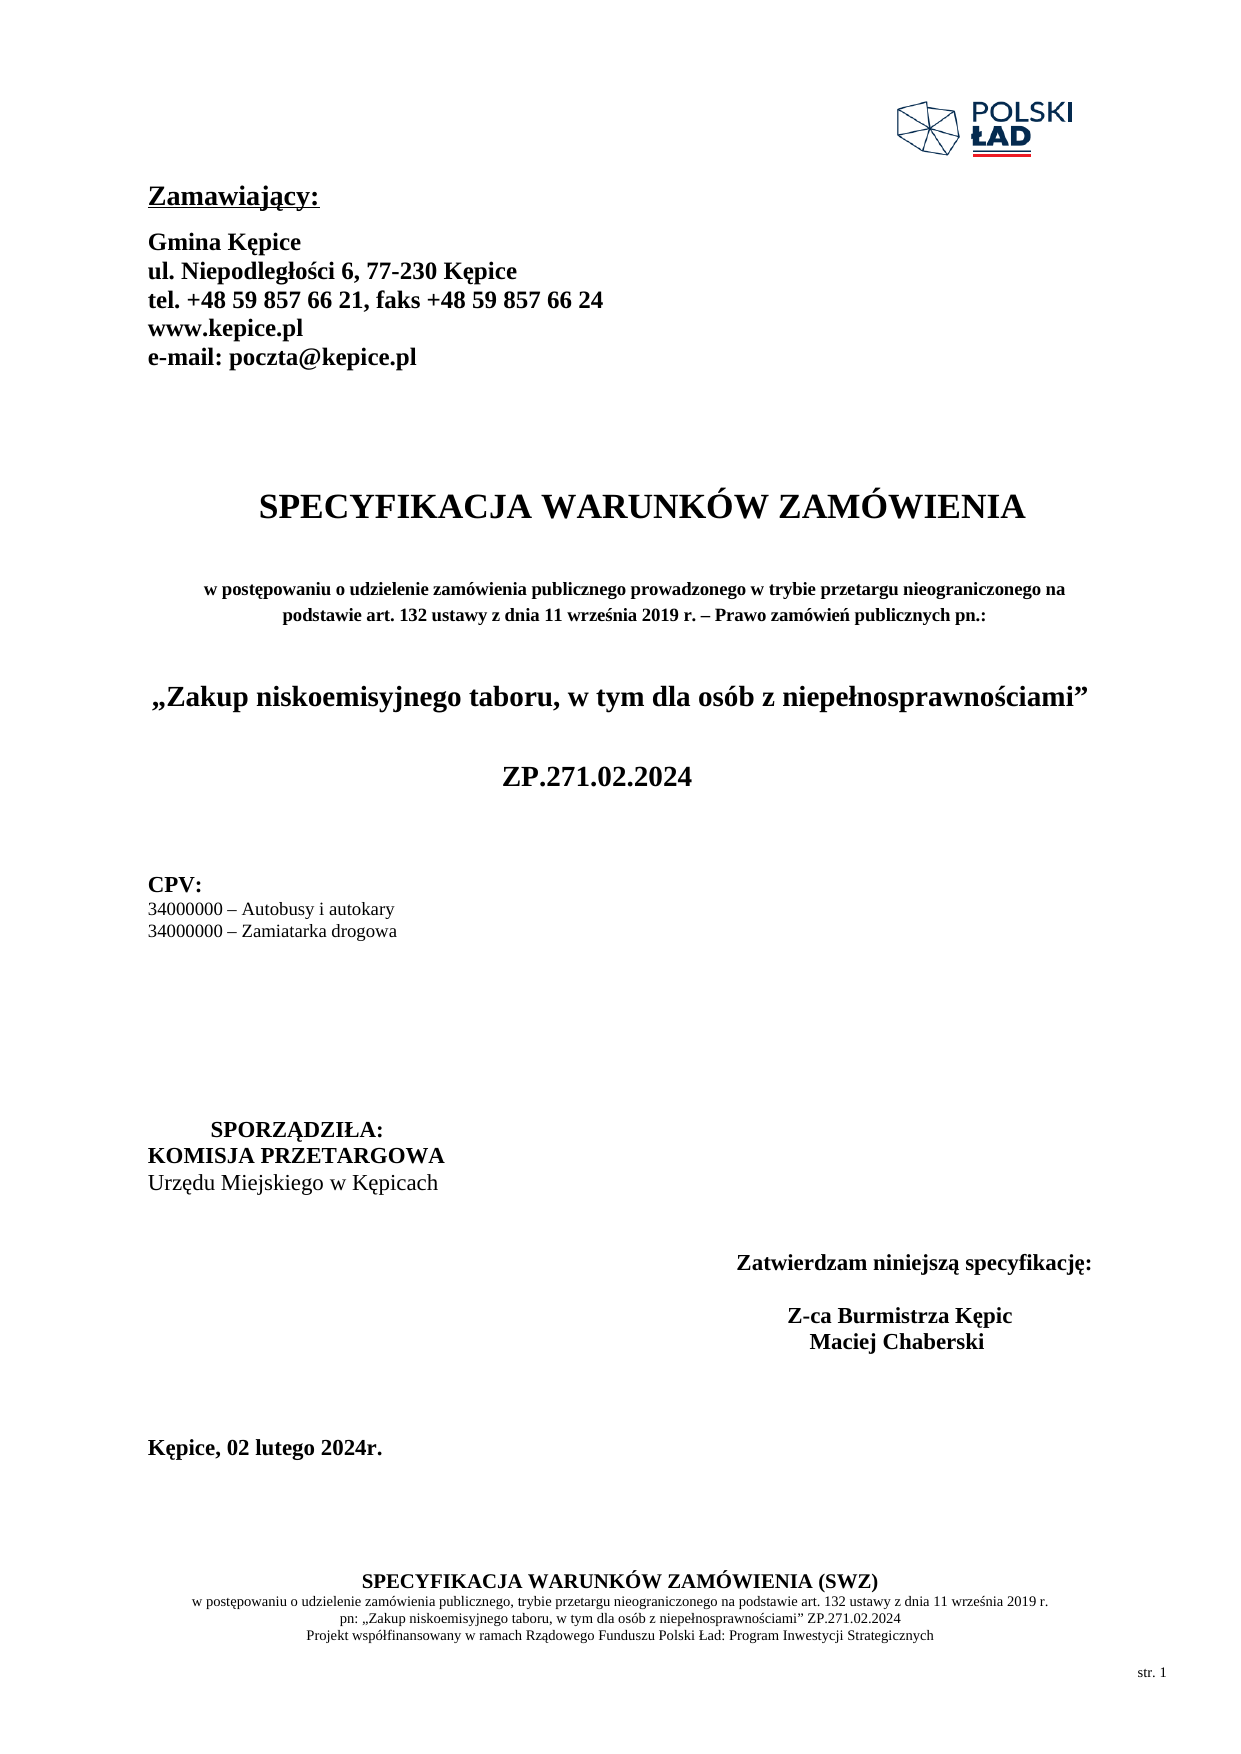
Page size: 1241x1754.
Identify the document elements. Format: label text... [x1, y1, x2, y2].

text ul. Niepodległości 6, 77-230 Kępice [148, 256, 1093, 285]
text KOMISJA PRZETARGOWA [148, 1142, 1093, 1169]
text Zatwierdzam niniejszą specyfikację: [148, 1249, 1093, 1276]
text Kępice, 02 lutego 2024r. [148, 1434, 1093, 1460]
text „Zakup niskoemisyjnego taboru, w tym dla osób z niepełnosprawnościami” [148, 679, 1093, 712]
text tel. +48 59 857 66 21, faks +48 59 857 66 24 [148, 285, 1093, 313]
text Gmina Kępice [148, 227, 1093, 256]
text 34000000 – Zamiatarka drogowa [148, 919, 1093, 941]
text Urzędu Miejskiego w Kępicach [148, 1169, 1093, 1195]
text w postępowaniu o udzielenie zamówienia publicznego prowadzonego w trybie przetargu nieograniczonego na podstawie art. 132 ustawy z dnia 11 września 2019 r. – Prawo zamówień publicznych pn.: [177, 575, 1093, 627]
text Z-ca Burmistrza Kępic [148, 1302, 1093, 1328]
text Zamawiający: [148, 179, 1093, 211]
text e-mail: poczta@kepice.pl [148, 342, 1093, 371]
text Maciej Chaberski [148, 1328, 1093, 1355]
text ZP.271.02.2024 [472, 759, 1093, 792]
text SPORZĄDZIŁA: [148, 1116, 1093, 1142]
text 34000000 – Autobusy i autokary [148, 898, 1093, 919]
text SPECYFIKACJA WARUNKÓW ZAMÓWIENIA [192, 485, 1093, 526]
text www.kepice.pl [148, 313, 1093, 342]
picture [880, 73, 1093, 179]
text CPV: [148, 872, 1093, 898]
